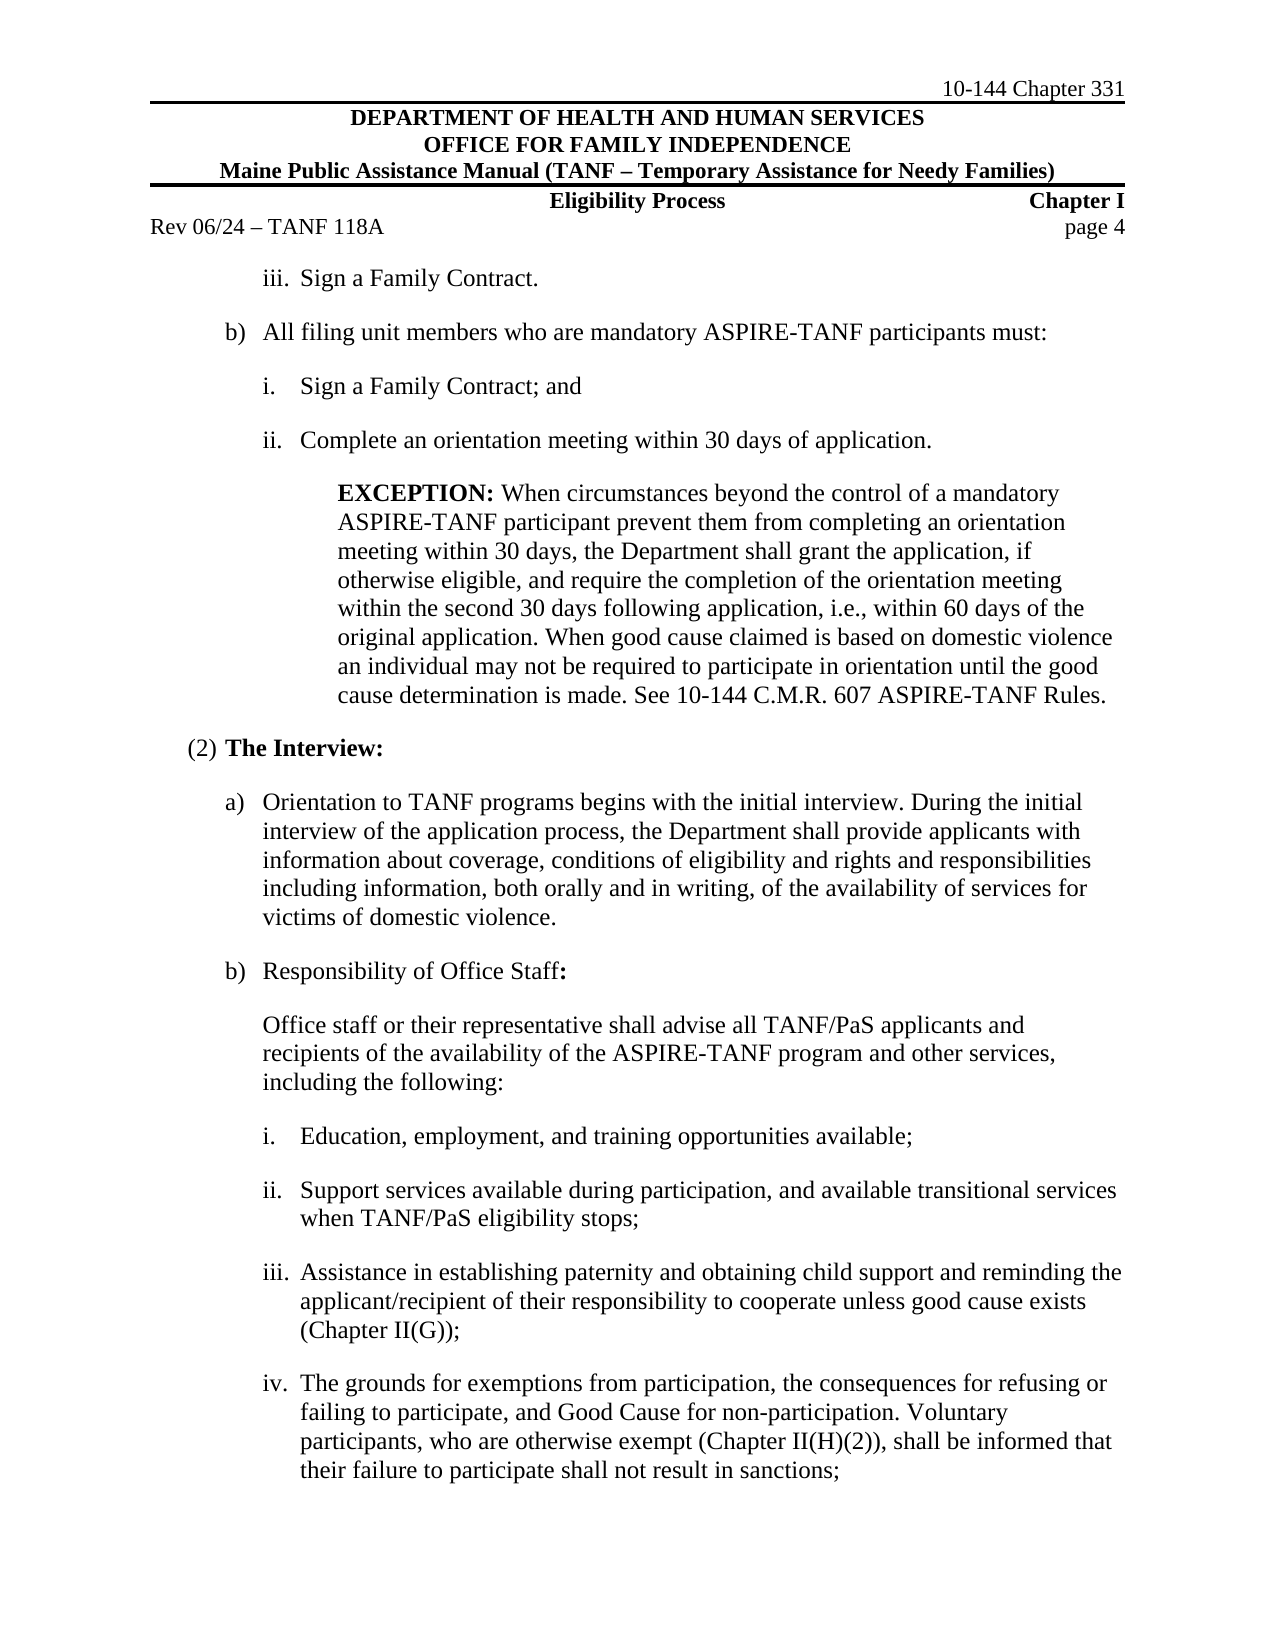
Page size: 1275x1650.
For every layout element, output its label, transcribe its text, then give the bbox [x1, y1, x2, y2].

text Office staff or their representative shall advise all TANF/PaS applicants and recipients of the availability of the ASPIRE-TANF program and other services, including the following: [262, 1010, 1125, 1096]
list The Interview: [187, 733, 1125, 762]
list Sign a Family Contract; and [262, 371, 1125, 400]
text iii. Sign a Family Contract. [262, 263, 1125, 292]
list Orientation to TANF programs begins with the initial interview. During the initial interview of the application process, the Department shall provide applicants with information about coverage, conditions of eligibility and rights and responsibilities including information, both orally and in writing, of the availability of services for victims of domestic violence. [225, 787, 1125, 931]
list Complete an orientation meeting within 30 days of application. [262, 425, 1125, 453]
list The grounds for exemptions from participation, the consequences for refusing or failing to participate, and Good Cause for non-participation. Voluntary participants, who are otherwise exempt (Chapter II(H)(2)), shall be informed that their failure to participate shall not result in sanctions; [262, 1368, 1125, 1483]
list Education, employment, and training opportunities available; [262, 1121, 1125, 1150]
list Assistance in establishing paternity and obtaining child support and reminding the applicant/recipient of their responsibility to cooperate unless good cause exists (Chapter II(G)); [262, 1257, 1125, 1343]
list Support services available during participation, and available transitional services when TANF/PaS eligibility stops; [262, 1175, 1125, 1232]
text EXCEPTION: When circumstances beyond the control of a mandatory ASPIRE-TANF participant prevent them from completing an orientation meeting within 30 days, the Department shall grant the application, if otherwise eligible, and require the completion of the orientation meeting within the second 30 days following application, i.e., within 60 days of the original application. When good cause claimed is based on domestic violence an individual may not be required to participate in orientation until the good cause determination is made. See 10-144 C.M.R. 607 ASPIRE-TANF Rules. [337, 478, 1125, 708]
list All filing unit members who are mandatory ASPIRE-TANF participants must: [225, 317, 1125, 346]
list Responsibility of Office Staff: [225, 956, 1125, 985]
